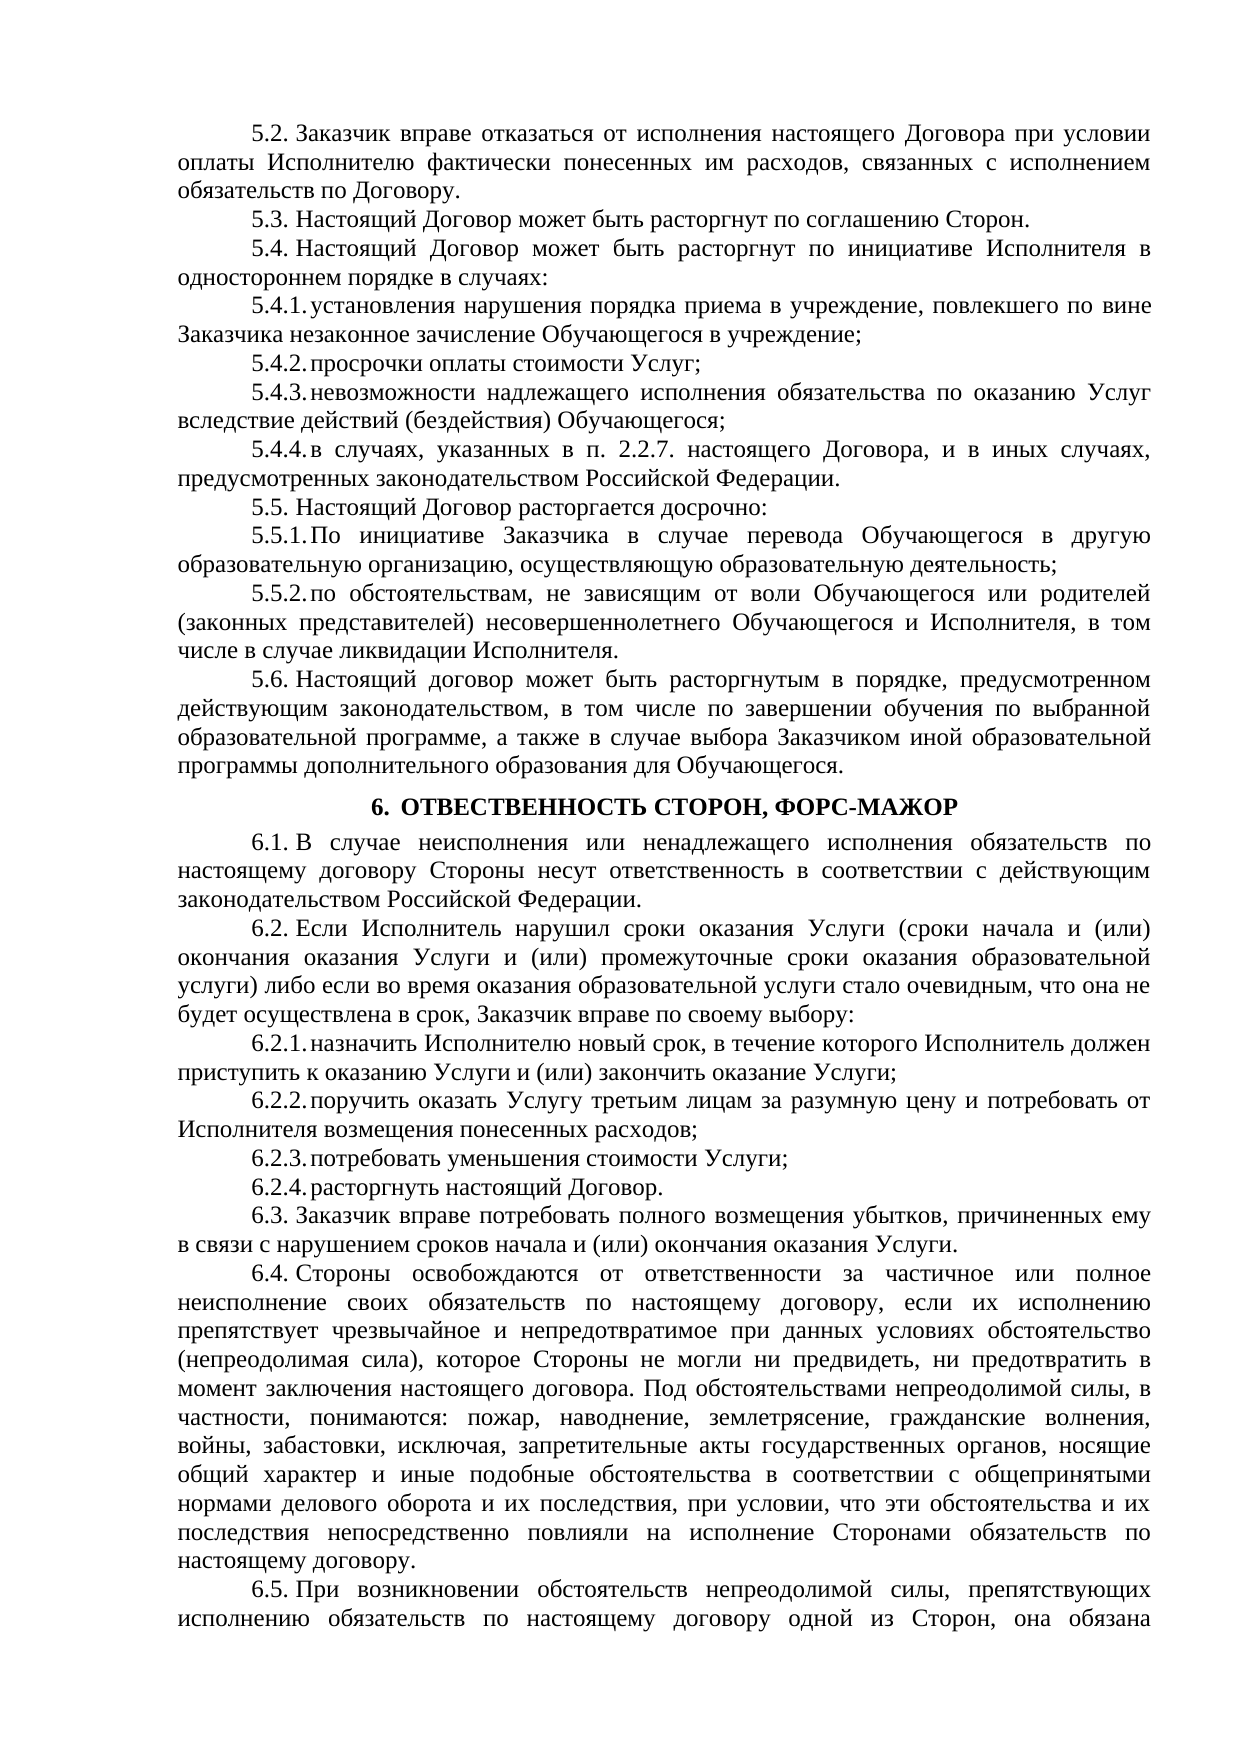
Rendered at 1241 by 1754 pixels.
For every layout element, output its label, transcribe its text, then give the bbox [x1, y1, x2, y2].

list поручить оказать Услугу третьим лицам за разумную цену и потребовать от Исполнителя возмещения понесенных расходов; [177, 1086, 1152, 1143]
list Заказчик вправе отказаться от исполнения настоящего Договора при условии оплаты Исполнителю фактически понесенных им расходов, связанных с исполнением обязательств по Договору. [177, 118, 1152, 204]
list Настоящий Договор может быть расторгнут по соглашению Сторон. [177, 204, 1152, 233]
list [177, 1574, 1152, 1632]
list по обстоятельствам, не зависящим от воли Обучающегося или родителей (законных представителей) несовершеннолетнего Обучающегося и Исполнителя, в том числе в случае ликвидации Исполнителя. [177, 578, 1152, 664]
list Настоящий Договор расторгается досрочно: [177, 492, 1152, 521]
list назначить Исполнителю новый срок, в течение которого Исполнитель должен приступить к оказанию Услуги и (или) закончить оказание Услуги; [177, 1028, 1152, 1086]
list Настоящий договор может быть расторгнутым в порядке, предусмотренном действующим законодательством, в том числе по завершении обучения по выбранной образовательной программе, а также в случае выбора Заказчиком иной образовательной программы дополнительного образования для Обучающегося. [177, 664, 1152, 779]
list невозможности надлежащего исполнения обязательства по оказанию Услуг вследствие действий (бездействия) Обучающегося; [177, 377, 1152, 434]
list Стороны освобождаются от ответственности за частичное или полное неисполнение своих обязательств по настоящему договору, если их исполнению препятствует чрезвычайное и непредотвратимое при данных условиях обстоятельство (непреодолимая сила), которое Стороны не могли ни предвидеть, ни предотвратить в момент заключения настоящего договора. Под обстоятельствами непреодолимой силы, в частности, понимаются: пожар, наводнение, землетрясение, гражданские волнения, войны, забастовки, исключая, запретительные акты государственных органов, носящие общий характер и иные подобные обстоятельства в соответствии с общепринятыми нормами делового оборота и их последствия, при условии, что эти обстоятельства и их последствия непосредственно повлияли на исполнение Сторонами обязательств по настоящему договору. [177, 1258, 1152, 1574]
list в случаях, указанных в п. 2.2.7. настоящего Договора, и в иных случаях, предусмотренных законодательством Российской Федерации. [177, 434, 1152, 492]
list В случае неисполнения или ненадлежащего исполнения обязательств по настоящему договору Стороны несут ответственность в соответствии с действующим законодательством Российской Федерации. [177, 827, 1152, 913]
list расторгнуть настоящий Договор. [177, 1172, 1152, 1201]
list Заказчик вправе потребовать полного возмещения убытков, причиненных ему в связи с нарушением сроков начала и (или) окончания оказания Услуги. [177, 1201, 1152, 1258]
list Если Исполнитель нарушил сроки оказания Услуги (сроки начала и (или) окончания оказания Услуги и (или) промежуточные сроки оказания образовательной услуги) либо если во время оказания образовательной услуги стало очевидным, что она не будет осуществлена в срок, Заказчик вправе по своему выбору: [177, 913, 1152, 1028]
list просрочки оплаты стоимости Услуг; [177, 348, 1152, 377]
list Настоящий Договор может быть расторгнут по инициативе Исполнителя в одностороннем порядке в случаях: [177, 233, 1152, 291]
list По инициативе Заказчика в случае перевода Обучающегося в другую образовательную организацию, осуществляющую образовательную деятельность; [177, 521, 1152, 578]
list потребовать уменьшения стоимости Услуги; [177, 1143, 1152, 1172]
list установления нарушения порядка приема в учреждение, повлекшего по вине Заказчика незаконное зачисление Обучающегося в учреждение; [177, 291, 1152, 348]
subtitle ОТВЕСТВЕННОСТЬ СТОРОН, ФОРС-МАЖОР [177, 792, 1152, 821]
